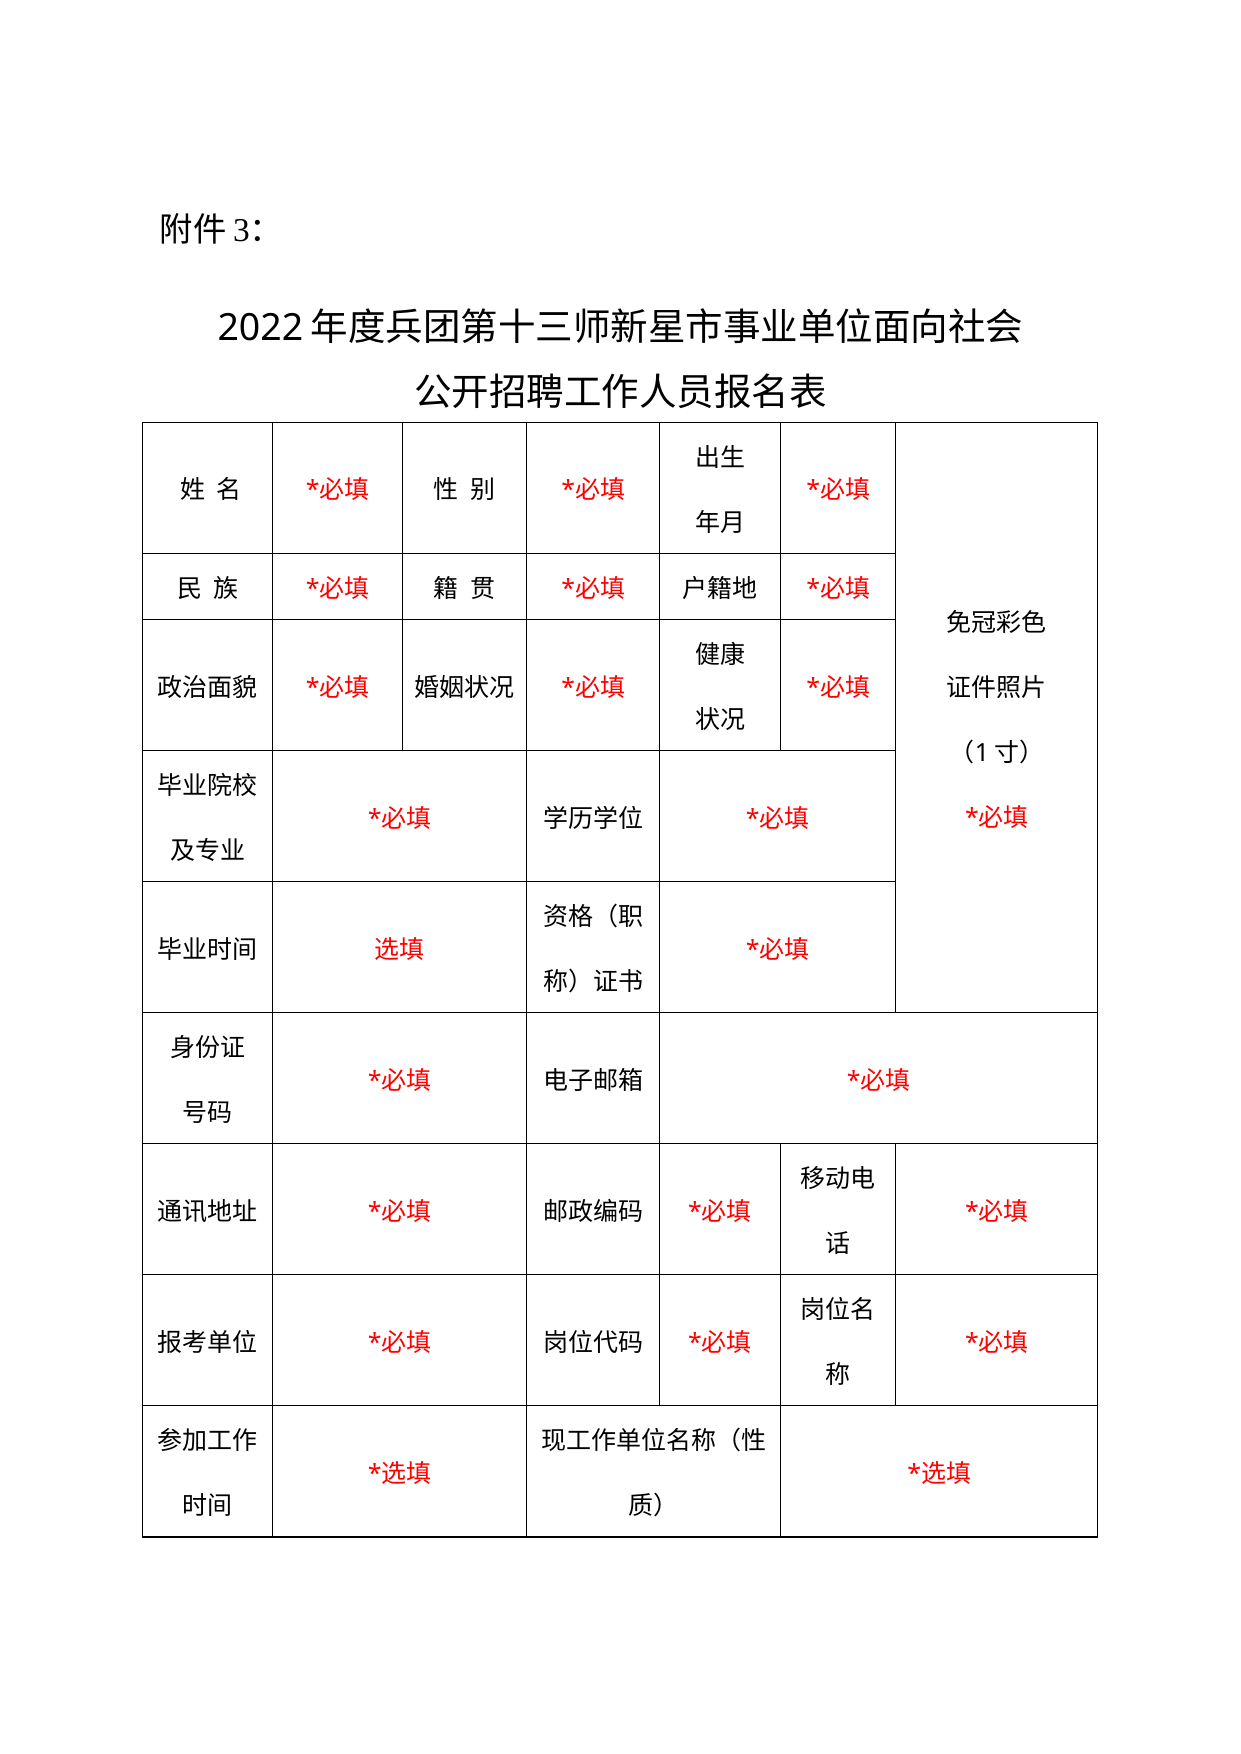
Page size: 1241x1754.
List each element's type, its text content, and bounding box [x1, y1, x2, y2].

table_header *必填 [527, 423, 659, 553]
table_cell 毕业时间 [143, 882, 272, 1012]
table_cell 移动电话 [781, 1144, 895, 1274]
table_header 姓 名 [143, 423, 272, 553]
table_header 免冠彩色 证件照片 （1寸） *必填 [896, 423, 1097, 1012]
table_cell *必填 [660, 1144, 780, 1274]
table_cell *必填 [273, 751, 526, 881]
table_cell 岗位名称 [781, 1275, 895, 1405]
table_cell 婚姻状况 [403, 620, 526, 750]
table_cell *必填 [660, 1013, 1097, 1143]
table_cell 健康 状况 [660, 620, 780, 750]
table_cell 学历学位 [527, 751, 659, 881]
table_header *必填 [273, 423, 402, 553]
table_cell *选填 [781, 1406, 1097, 1536]
table_cell 资格（职称）证书 [527, 882, 659, 1012]
table_cell *选填 [273, 1406, 526, 1536]
table_cell *必填 [896, 1144, 1097, 1274]
text 公开招聘工作人员报名表 [159, 357, 1081, 422]
text 附件3： [159, 194, 1081, 259]
table_cell *必填 [660, 1275, 780, 1405]
table_header *必填 [781, 423, 895, 553]
table_cell 户籍地 [660, 554, 780, 619]
table_cell 民 族 [143, 554, 272, 619]
table_cell *必填 [527, 554, 659, 619]
table_header 出生 年月 [660, 423, 780, 553]
table_cell 通讯地址 [143, 1144, 272, 1274]
table_cell 现工作单位名称（性质） [527, 1406, 780, 1536]
table_cell *必填 [273, 1275, 526, 1405]
text 2022年度兵团第十三师新星市事业单位面向社会 [159, 292, 1081, 357]
table_cell 政治面貌 [143, 620, 272, 750]
table_cell *必填 [781, 554, 895, 619]
table_cell *必填 [273, 1144, 526, 1274]
table_cell 报考单位 [143, 1275, 272, 1405]
table_header 性 别 [403, 423, 526, 553]
table_cell *必填 [660, 882, 895, 1012]
table_cell *必填 [273, 1013, 526, 1143]
table_cell 选填 [273, 882, 526, 1012]
table_cell *必填 [781, 620, 895, 750]
table_cell 电子邮箱 [527, 1013, 659, 1143]
table_cell *必填 [273, 554, 402, 619]
table_cell 籍 贯 [403, 554, 526, 619]
table_cell 邮政编码 [527, 1144, 659, 1274]
table_cell 毕业院校 及专业 [143, 751, 272, 881]
table_cell *必填 [660, 751, 895, 881]
table_cell *必填 [273, 620, 402, 750]
table_cell 参加工作时间 [143, 1406, 272, 1536]
table_cell *必填 [896, 1275, 1097, 1405]
table_cell *必填 [527, 620, 659, 750]
table_cell 岗位代码 [527, 1275, 659, 1405]
table_cell 身份证 号码 [143, 1013, 272, 1143]
